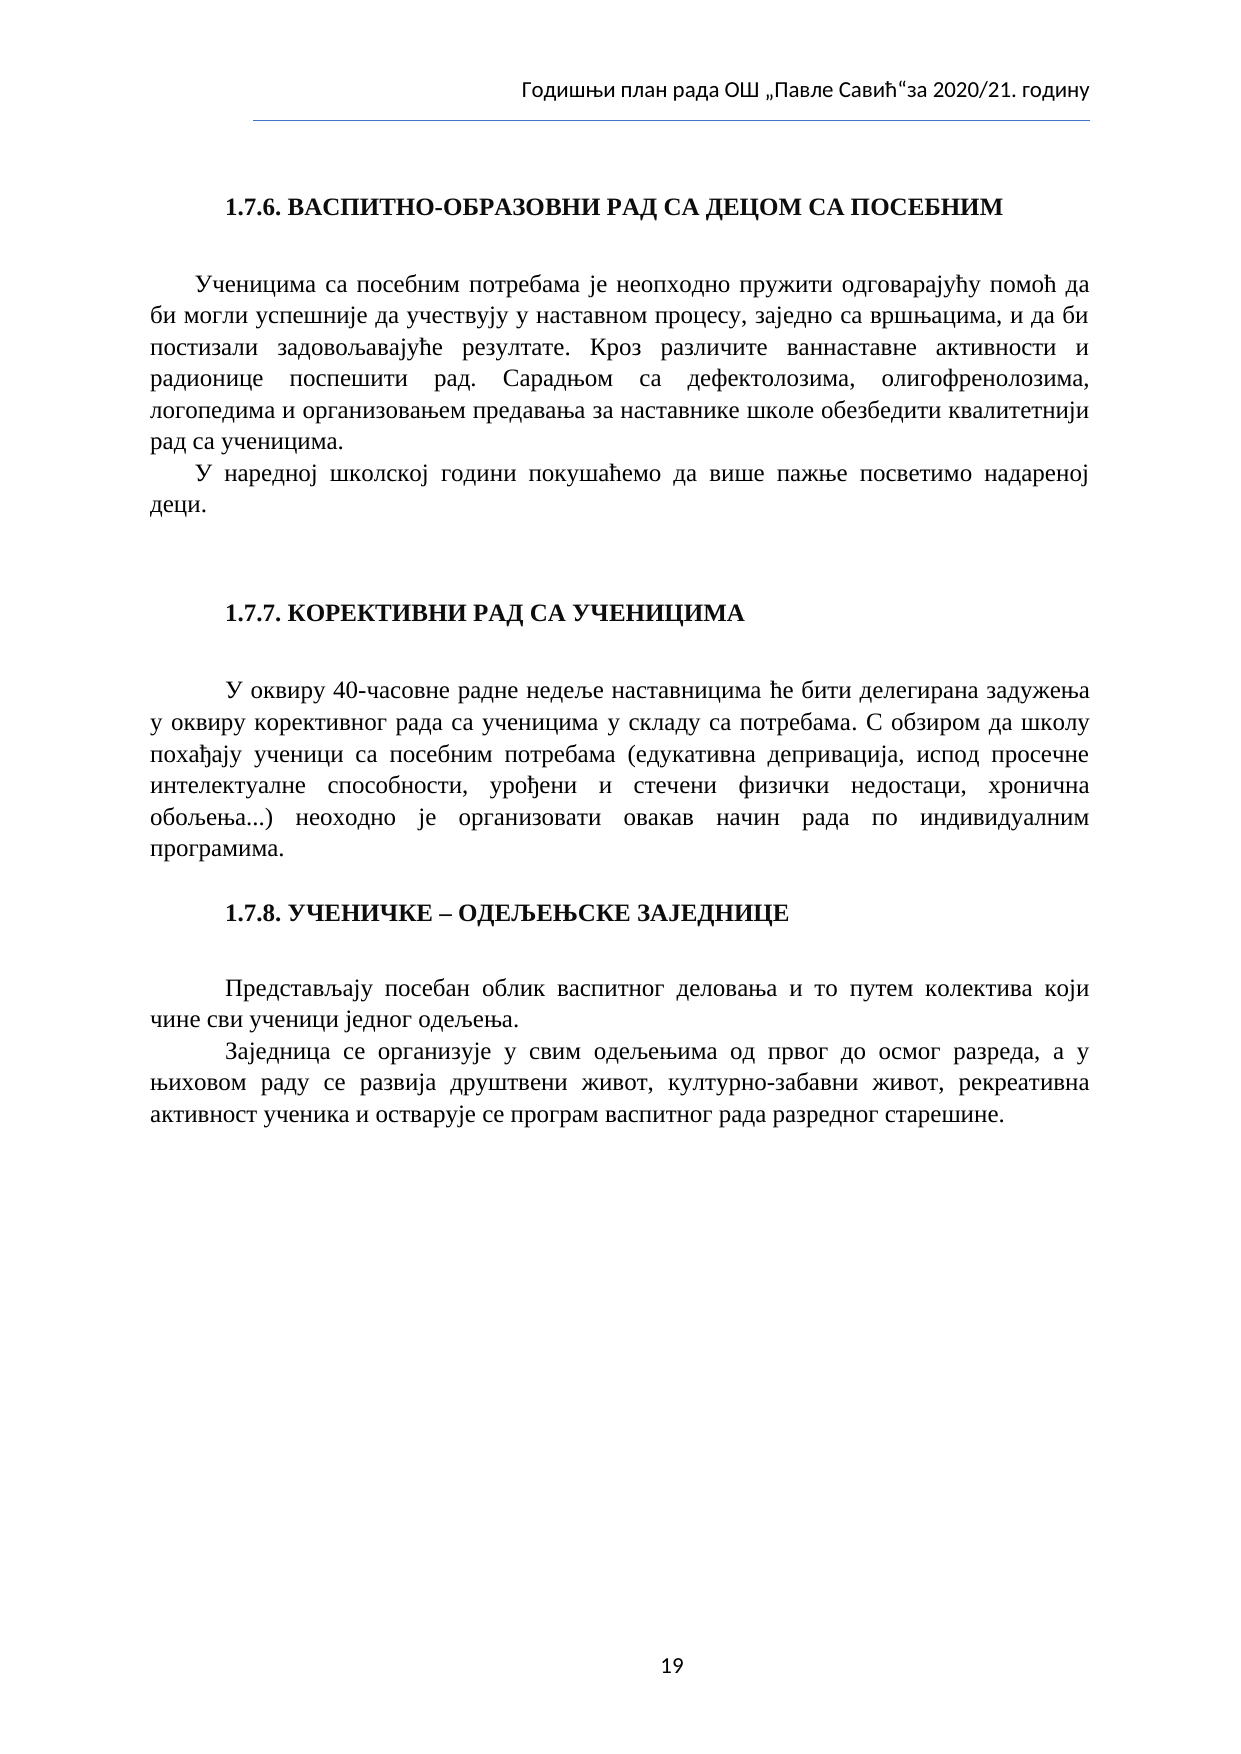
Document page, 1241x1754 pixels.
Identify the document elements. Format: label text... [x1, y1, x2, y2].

text Заједница се организује у свим одељењима од првог до осмог разреда, а у њиховом раду се развија друштвени живот, културно-забавни живот, рекреативна активност ученика и остварује се програм васпитног рада разредног старешине. [150, 1036, 1090, 1128]
text У оквиру 40-часовне радне недеље наставницима ће бити делегирана задужења у оквиру корективног рада са ученицима у складу са потребама. С обзиром да школу похађају ученици са посебним потребама (едукативна депривација, испод просечне интелектуалне способности, урођени и стечени физички недостаци, хронична обољења...) неоходно је организовати овакав начин рада по индивидуалним програмима. [150, 676, 1090, 862]
subtitle 1.7.6. ВАСПИТНО-ОБРАЗОВНИ РАД СА ДЕЦОМ СА ПОСЕБНИМ [225, 192, 1090, 220]
text У наредној школској години покушаћемо да више пажње посветимо надареној деци. [150, 458, 1090, 518]
subtitle 1.7.7. КОРЕКТИВНИ РАД СА УЧЕНИЦИМА [225, 598, 1090, 627]
subtitle 1.7.8. УЧЕНИЧКЕ – ОДЕЉЕЊСКЕ ЗАЈЕДНИЦЕ [225, 898, 1090, 927]
text Представљају посебан облик васпитног деловања и то путем колектива који чине сви ученици једног одељења. [150, 973, 1090, 1033]
text Ученицима са посебним потребама је неопходно пружити одговарајућу помоћ да би могли успешније да учествују у наставном процесу, заједно са вршњацима, и да би постизали задовољавајуће резултате. Кроз различите ваннаставне активности и радионице поспешити рад. Сарадњом са дефектолозима, олигофренолозима, логопедима и организовањем предавања за наставнике школе обезбедити квалитетнији рад са ученицима. [150, 269, 1090, 455]
